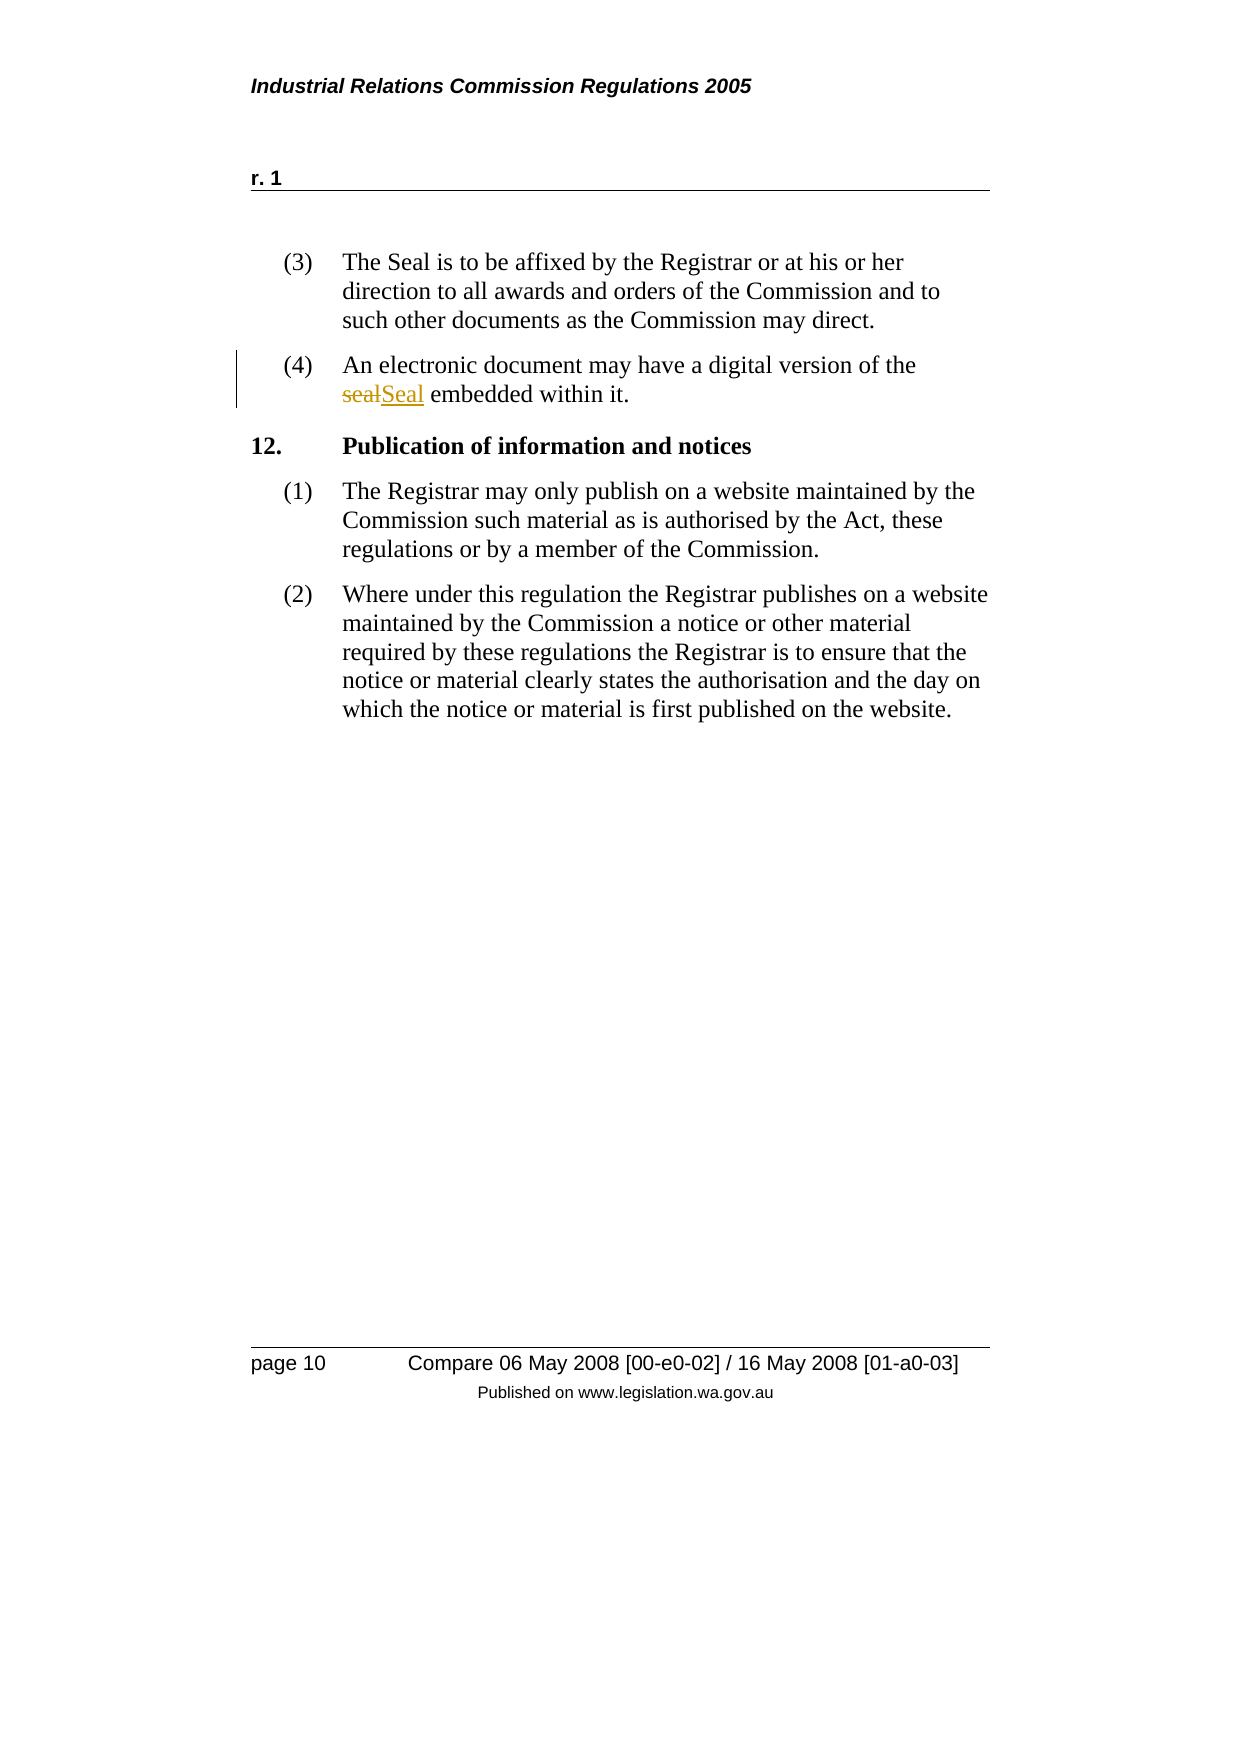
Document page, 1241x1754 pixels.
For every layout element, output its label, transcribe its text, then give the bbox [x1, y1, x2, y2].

text (3) The Seal is to be affixed by the Registrar or at his or her direction to all awards and orders of the Commission and to such other documents as the Commission may direct. [251, 247, 990, 334]
text (2) Where under this regulation the Registrar publishes on a website maintained by the Commission a notice or other material required by these regulations the Registrar is to ensure that the notice or material clearly states the authorisation and the day on which the notice or material is first published on the website. [251, 579, 990, 723]
text (1) The Registrar may only publish on a website maintained by the Commission such material as is authorised by the Act, these regulations or by a member of the Commission. [251, 476, 990, 562]
subtitle 12. Publication of information and notices [251, 431, 990, 459]
text (4) An electronic document may have a digital version of the embedded within it. [251, 350, 990, 408]
